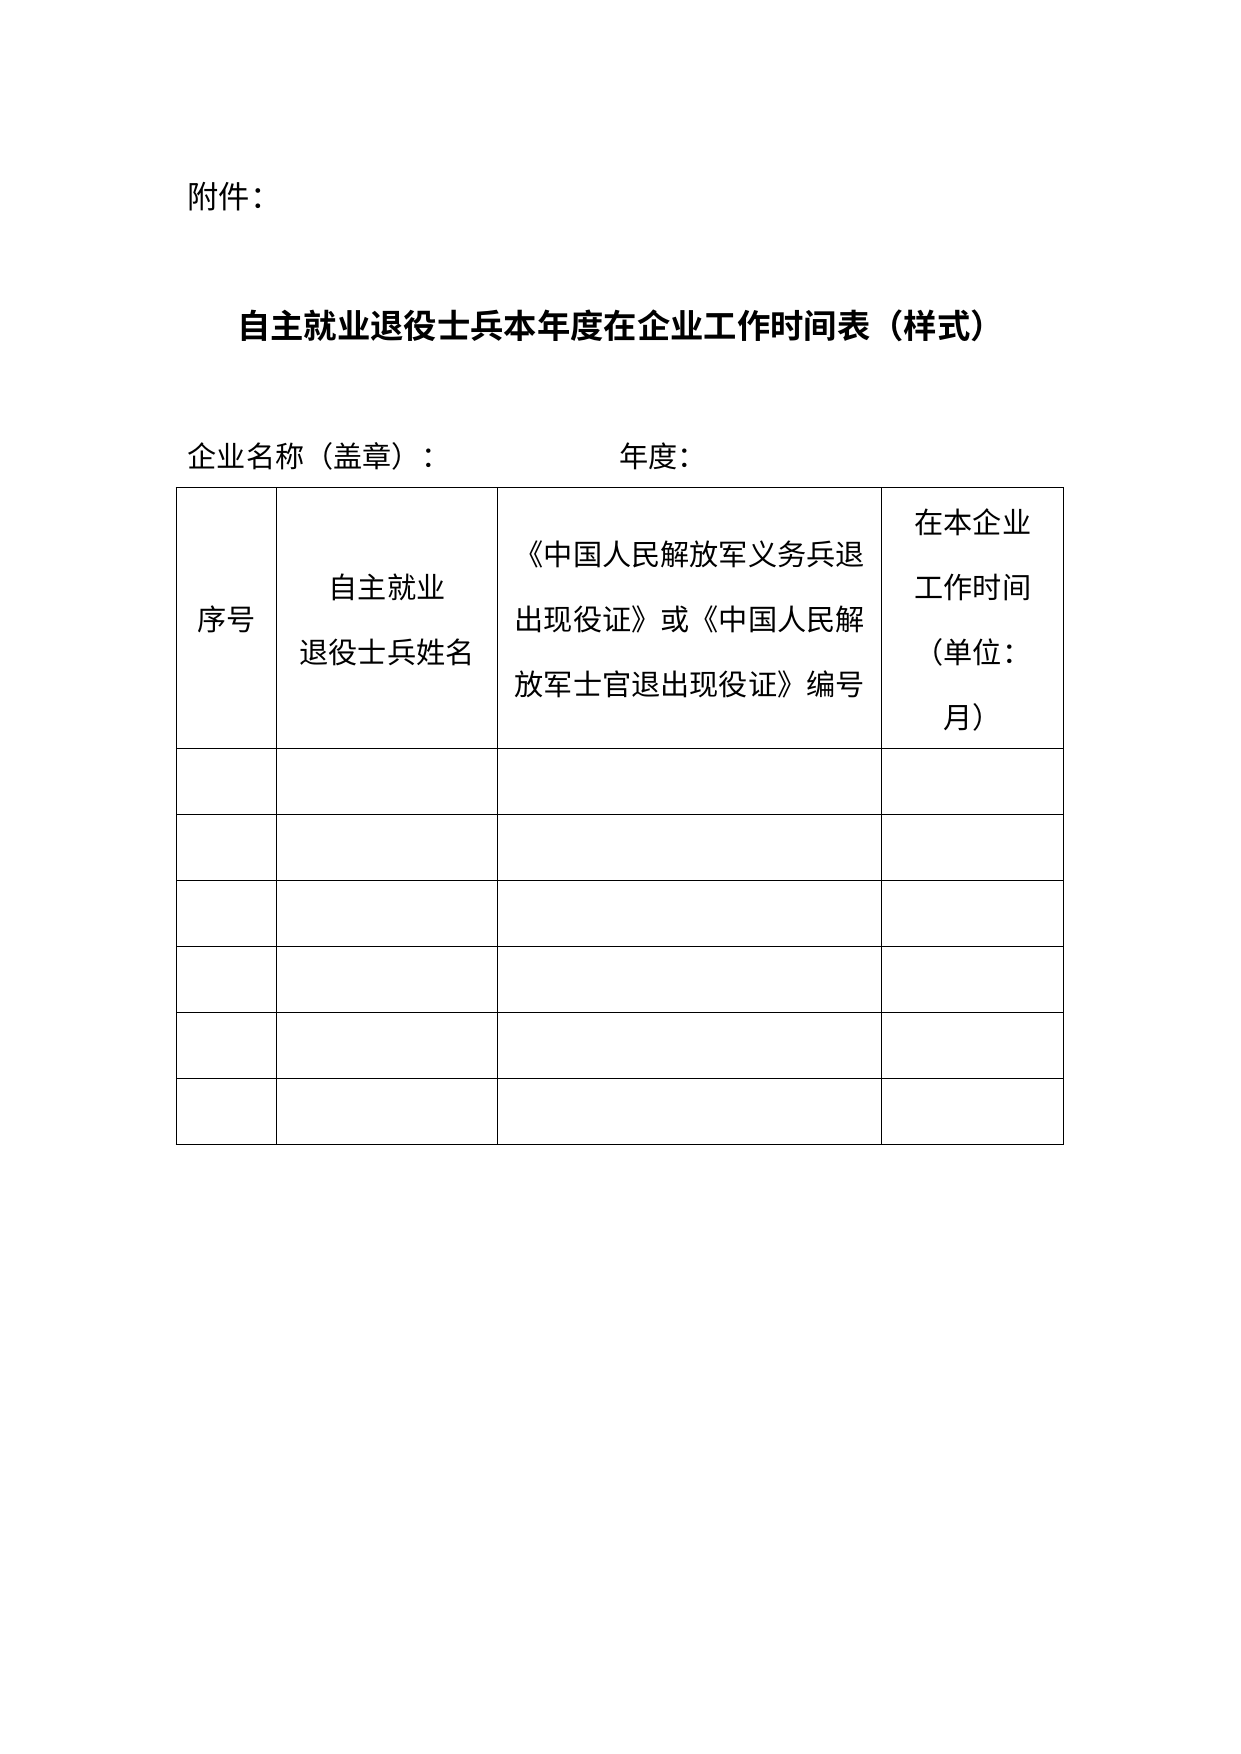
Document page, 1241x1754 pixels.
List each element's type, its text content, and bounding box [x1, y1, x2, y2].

table_cell [882, 749, 1063, 814]
table_cell [498, 881, 881, 946]
table_cell [277, 1013, 497, 1078]
table_cell [177, 815, 276, 880]
table_cell [882, 947, 1063, 1012]
text 自主就业退役士兵本年度在企业工作时间表（样式） [187, 292, 1053, 357]
table_cell [882, 815, 1063, 880]
table_cell [882, 881, 1063, 946]
table_cell [498, 1079, 881, 1144]
table_cell [882, 1079, 1063, 1144]
table_cell [277, 881, 497, 946]
table_header 《中国人民解放军义务兵退出现役证》或《中国人民解放军士官退出现役证》编号 [498, 488, 881, 748]
text 附件： [187, 162, 1053, 227]
table_cell [277, 749, 497, 814]
table_cell [882, 1013, 1063, 1078]
table_cell [277, 947, 497, 1012]
table_header 自主就业 退役士兵姓名 [277, 488, 497, 748]
table_cell [498, 947, 881, 1012]
table_cell [498, 749, 881, 814]
table_cell [277, 1079, 497, 1144]
table_cell [177, 1013, 276, 1078]
table_header 在本企业 工作时间 （单位：月） [882, 488, 1063, 748]
table_cell [177, 749, 276, 814]
table_cell [498, 815, 881, 880]
table_header 序号 [177, 488, 276, 748]
table_cell [177, 947, 276, 1012]
table_cell [177, 1079, 276, 1144]
text 企业名称（盖章）： 年度： [187, 422, 1053, 487]
table_cell [498, 1013, 881, 1078]
table_cell [177, 881, 276, 946]
table_cell [277, 815, 497, 880]
